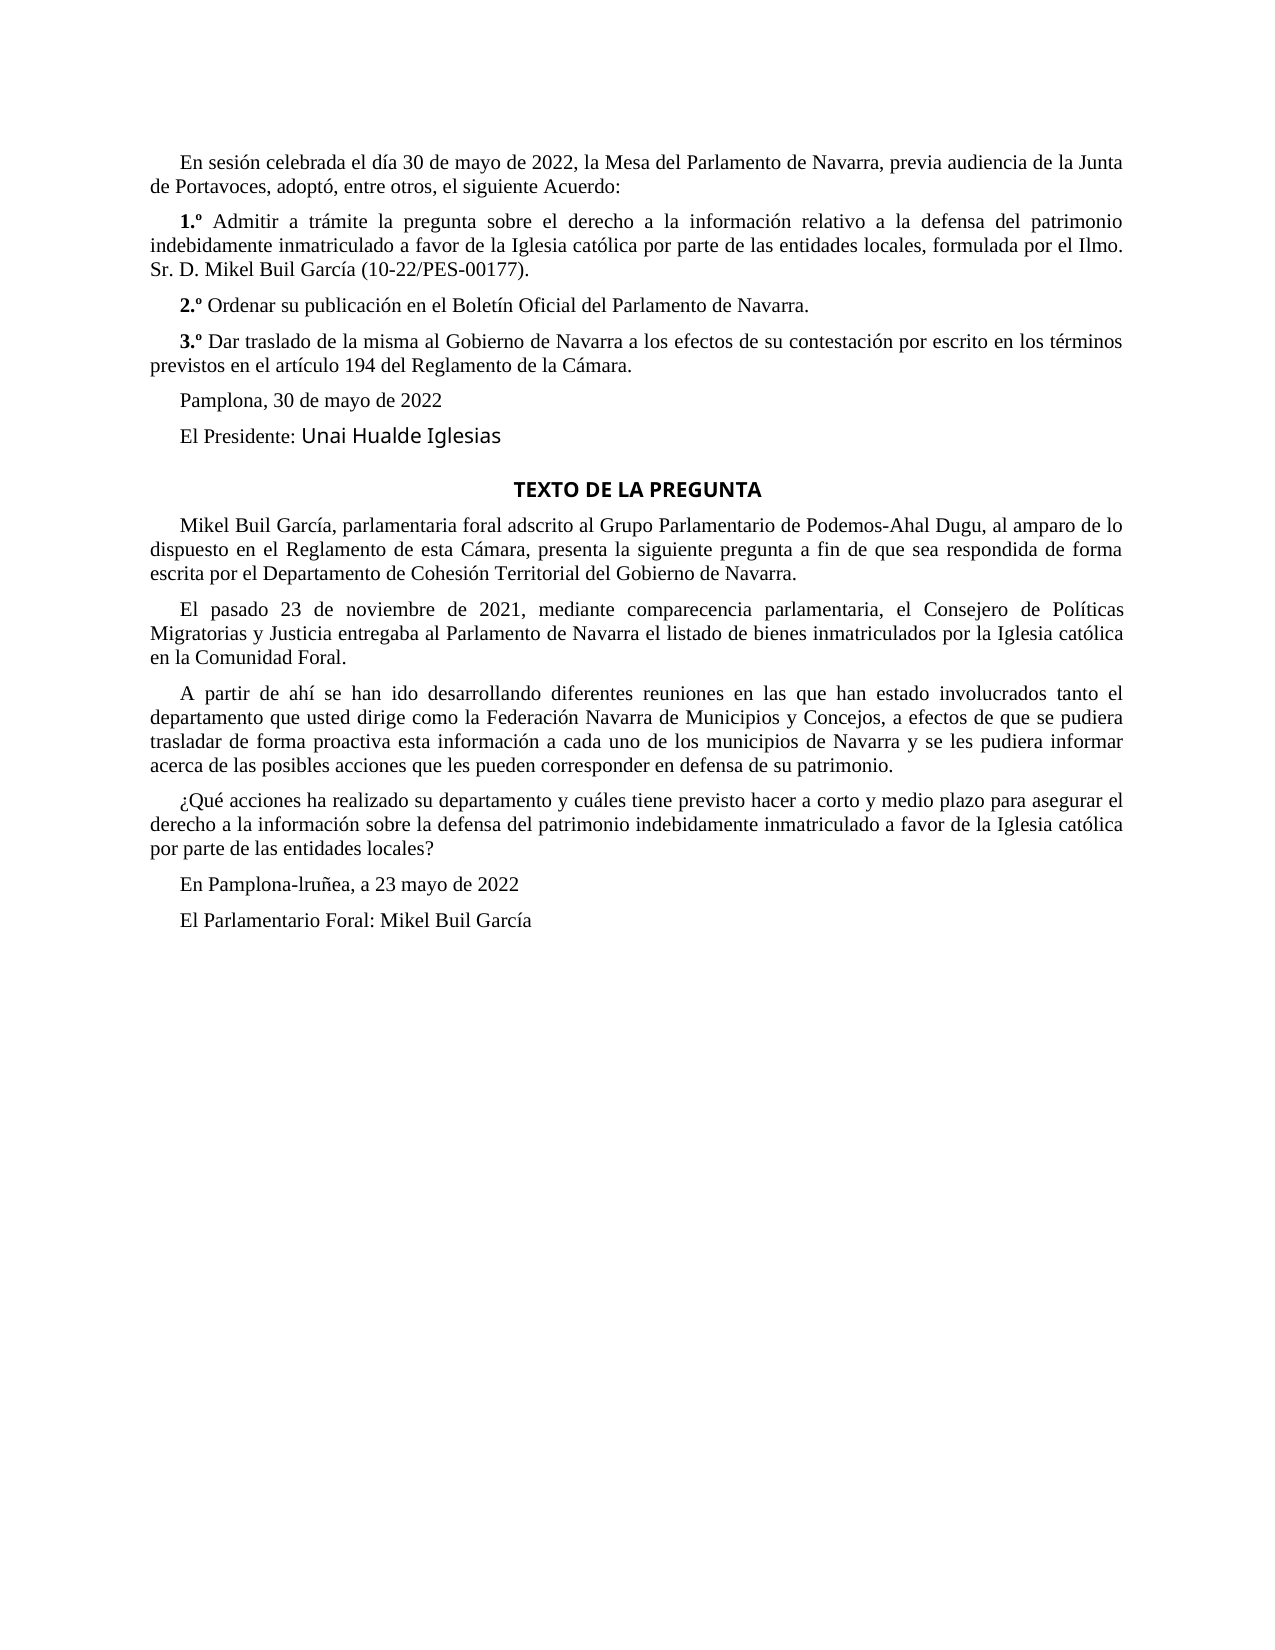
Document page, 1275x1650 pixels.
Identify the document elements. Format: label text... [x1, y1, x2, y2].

text Mikel Buil García, parlamentaria foral adscrito al Grupo Parlamentario de Podemos-Ahal Dugu, al amparo de lo dispuesto en el Reglamento de esta Cámara, presenta la siguiente pregunta a fin de que sea respondida de forma escrita por el Departamento de Cohesión Territorial del Gobierno de Navarra. [150, 514, 1125, 586]
text 2.º Ordenar su publicación en el Boletín Oficial del Parlamento de Navarra. [150, 293, 1125, 317]
text El Presidente: Unai Hualde Iglesias [150, 424, 1125, 448]
text A partir de ahí se han ido desarrollando diferentes reuniones en las que han estado involucrados tanto el departamento que usted dirige como la Federación Navarra de Municipios y Concejos, a efectos de que se pudiera trasladar de forma proactiva esta información a cada uno de los municipios de Navarra y se les pudiera informar acerca de las posibles acciones que les pueden corresponder en defensa de su patrimonio. [150, 681, 1125, 777]
text 1.º Admitir a trámite la pregunta sobre el derecho a la información relativo a la defensa del patrimonio indebidamente inmatriculado a favor de la Iglesia católica por parte de las entidades locales, formulada por el Ilmo. Sr. D. Mikel Buil García (10-22/PES-00177). [150, 210, 1125, 282]
text El Parlamentario Foral: Mikel Buil García [150, 908, 1125, 932]
text TEXTO DE LA PREGUNTA [150, 478, 1125, 502]
text En sesión celebrada el día 30 de mayo de 2022, la Mesa del Parlamento de Navarra, previa audiencia de la Junta de Portavoces, adoptó, entre otros, el siguiente Acuerdo: [150, 150, 1125, 198]
text 3.º Dar traslado de la misma al Gobierno de Navarra a los efectos de su contestación por escrito en los términos previstos en el artículo 194 del Reglamento de la Cámara. [150, 329, 1125, 377]
text El pasado 23 de noviembre de 2021, mediante comparecencia parlamentaria, el Consejero de Políticas Migratorias y Justicia entregaba al Parlamento de Navarra el listado de bienes inmatriculados por la Iglesia católica en la Comunidad Foral. [150, 597, 1125, 669]
text Pamplona, 30 de mayo de 2022 [150, 389, 1125, 413]
text ¿Qué acciones ha realizado su departamento y cuáles tiene previsto hacer a corto y medio plazo para asegurar el derecho a la información sobre la defensa del patrimonio indebidamente inmatriculado a favor de la Iglesia católica por parte de las entidades locales? [150, 788, 1125, 860]
text En Pamplona-lruñea, a 23 mayo de 2022 [150, 872, 1125, 896]
